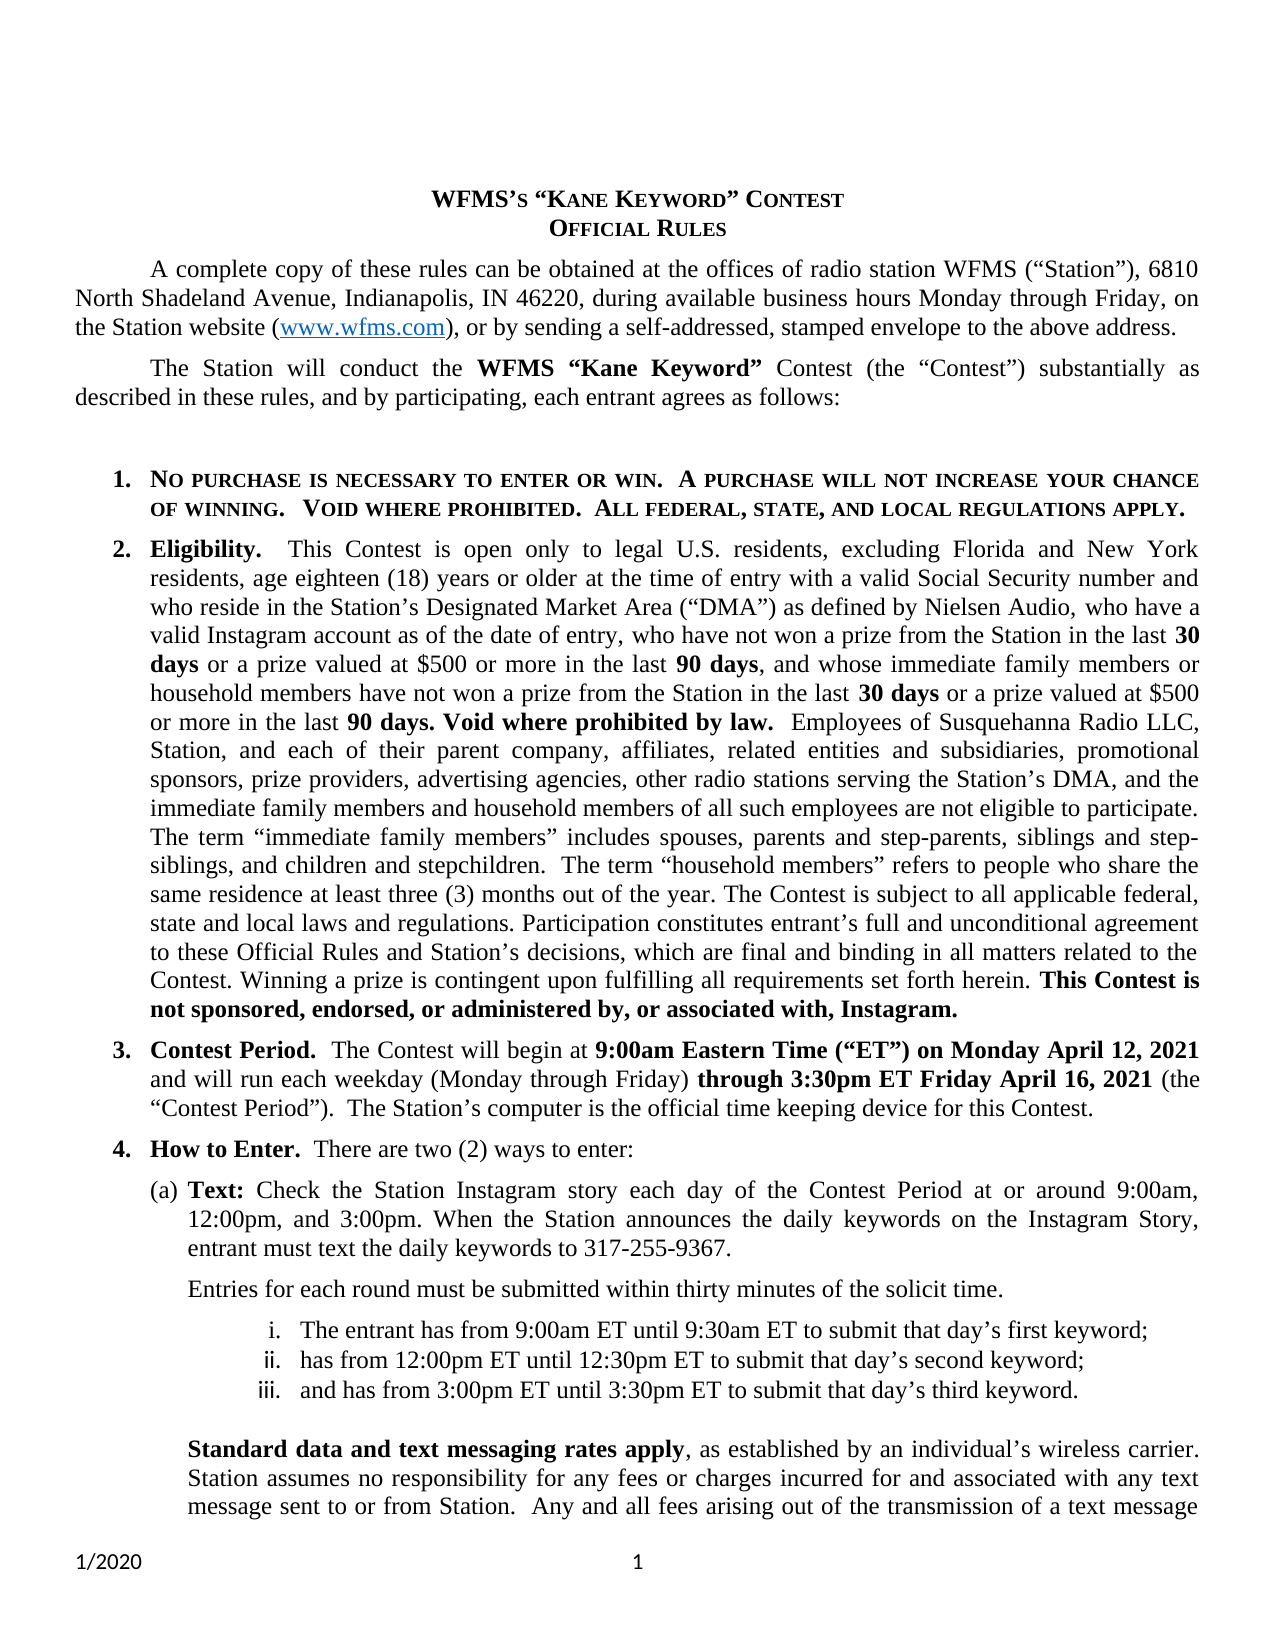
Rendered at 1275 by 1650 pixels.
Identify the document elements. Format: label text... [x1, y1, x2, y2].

list Eligibility. This Contest is open only to legal U.S. residents, excluding Florida and New York residents, age eighteen (18) years or older at the time of entry with a valid Social Security number and who reside in the Station’s Designated Market Area (“DMA”) as defined by Nielsen Audio, who have a valid Instagram account as of the date of entry, who have not won a prize from the Station in the last 30 days or a prize valued at $500 or more in the last 90 days, and whose immediate family members or household members have not won a prize from the Station in the last 30 days or a prize valued at $500 or more in the last 90 days. Void where prohibited by law. Employees of Susquehanna Radio LLC, Station, and each of their parent company, affiliates, related entities and subsidiaries, promotional sponsors, prize providers, advertising agencies, other radio stations serving the Station’s DMA, and the immediate family members and household members of all such employees are not eligible to participate. The term “immediate family members” includes spouses, parents and step-parents, siblings and step-siblings, and children and stepchildren. The term “household members” refers to people who share the same residence at least three (3) months out of the year. The Contest is subject to all applicable federal, state and local laws and regulations. Participation constitutes entrant’s full and unconditional agreement to these Official Rules and Station’s decisions, which are final and binding in all matters related to the Contest. Winning a prize is contingent upon fulfilling all requirements set forth herein. This Contest is not sponsored, endorsed, or administered by, or associated with, Instagram. [112, 534, 1200, 1023]
list The entrant has from 9:00am ET until 9:30am ET to submit that day’s first keyword; [281, 1315, 1200, 1344]
text The Station will conduct the WFMS “Kane Keyword” Contest (the “Contest”) substantially as described in these rules, and by participating, each entrant agrees as follows: [75, 353, 1200, 410]
list No purchase is necessary to enter or win. A purchase will not increase your chance of winning. Void where prohibited. All federal, state, and local regulations apply. [112, 464, 1200, 522]
list How to Enter. There are two (2) ways to enter: [112, 1134, 1200, 1163]
list and has from 3:00pm ET until 3:30pm ET to submit that day’s third keyword. [281, 1374, 1200, 1405]
text WFMS’s “Kane Keyword” Contest Official Rules [75, 184, 1200, 242]
list Contest Period. The Contest will begin at 9:00am Eastern Time (“ET”) on Monday April 12, 2021 and will run each weekday (Monday through Friday) through 3:30pm ET Friday April 16, 2021 (the “Contest Period”). The Station’s computer is the official time keeping device for this Contest. [112, 1035, 1200, 1122]
text A complete copy of these rules can be obtained at the offices of radio station WFMS (“Station”), 6810 North Shadeland Avenue, Indianapolis, IN 46220, during available business hours Monday through Friday, on the Station website (www.wfms.com), or by sending a self-addressed, stamped envelope to the above address. [75, 254, 1200, 340]
list Text: Check the Station Instagram story each day of the Contest Period at or around 9:00am, 12:00pm, and 3:00pm. When the Station announces the daily keywords on the Instagram Story, entrant must text the daily keywords to 317-255-9367. [150, 1175, 1200, 1262]
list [187, 1434, 1200, 1520]
text Entries for each round must be submitted within thirty minutes of the solicit time. [112, 1274, 1200, 1303]
list has from 12:00pm ET until 12:30pm ET to submit that day’s second keyword; [281, 1344, 1200, 1374]
